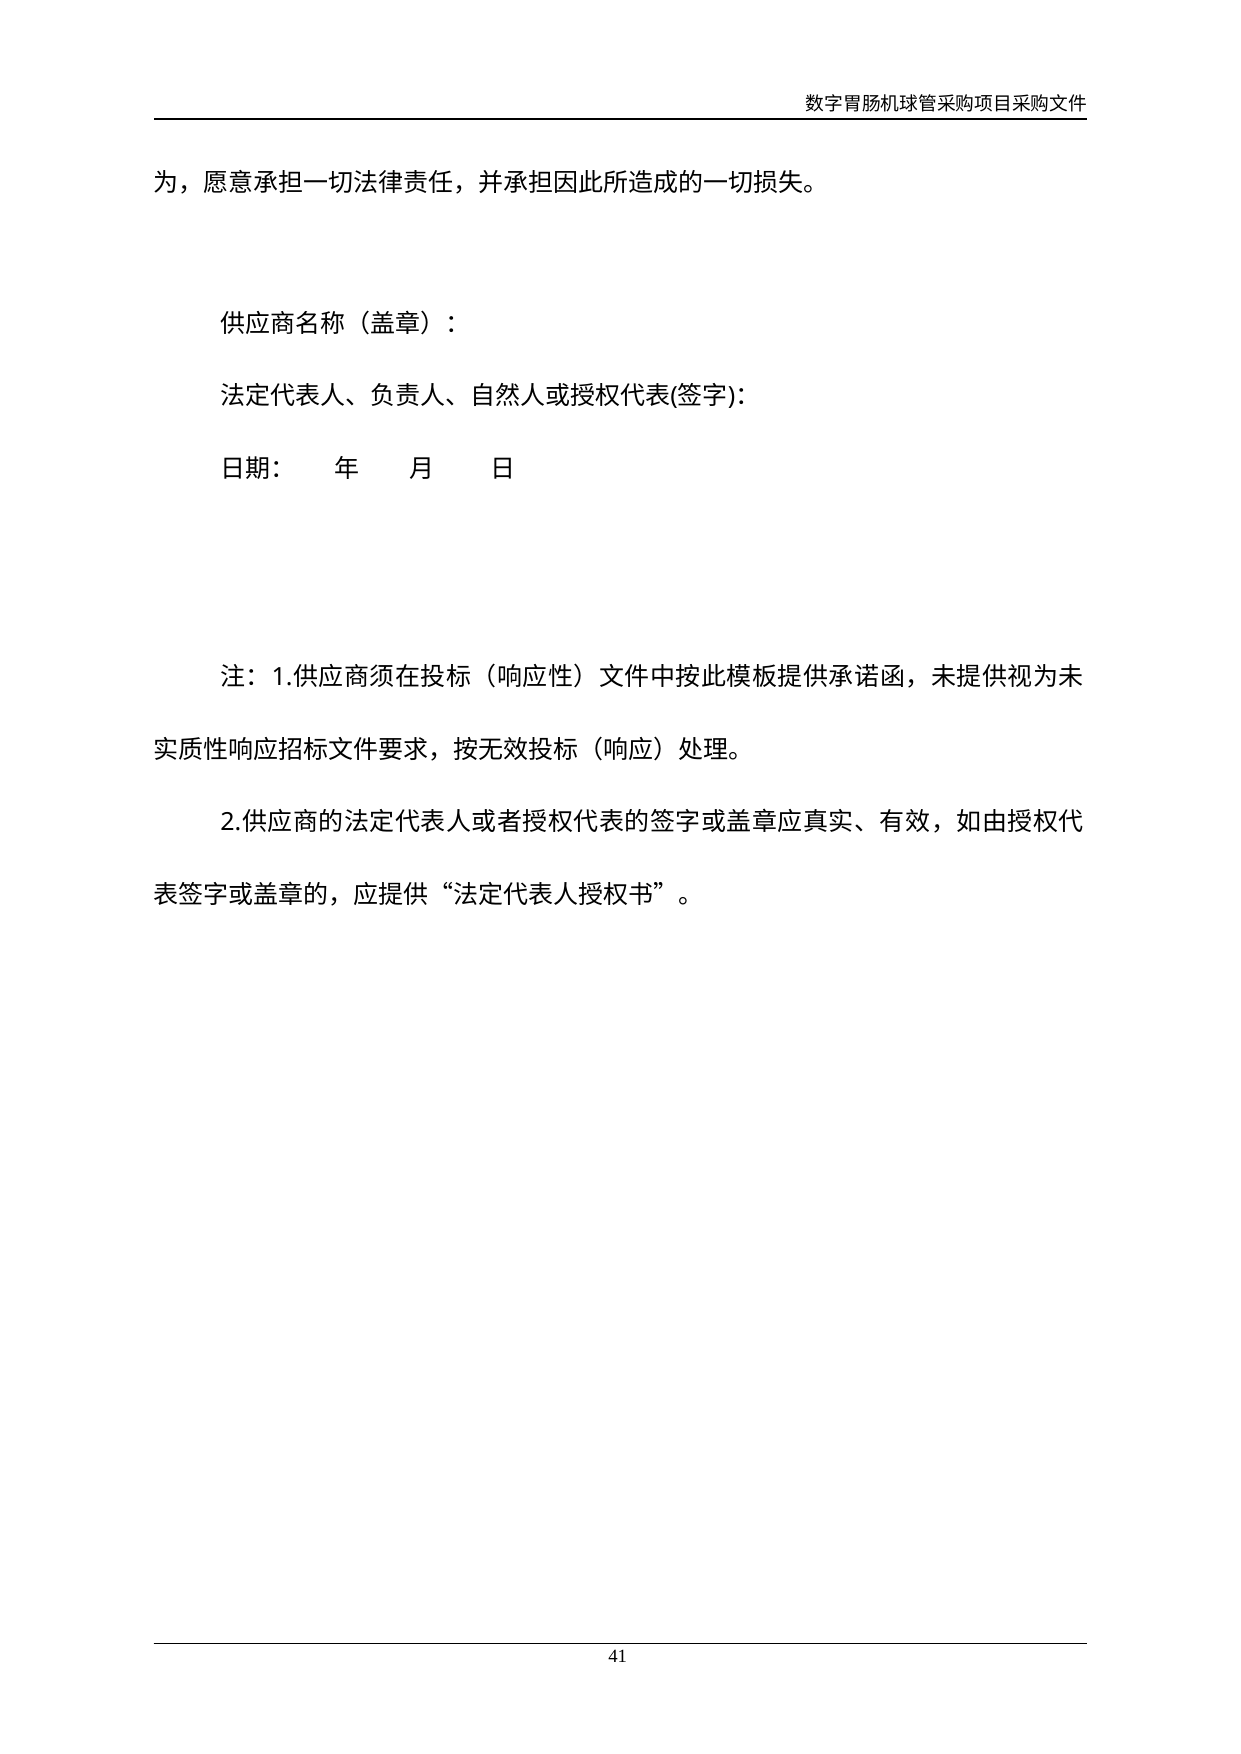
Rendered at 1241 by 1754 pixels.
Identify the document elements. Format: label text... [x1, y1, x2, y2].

text 法定代表人、负责人、自然人或授权代表(签字)： [153, 376, 1087, 412]
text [153, 162, 1087, 199]
text 供应商名称（盖章）： [153, 303, 1087, 339]
text 2.供应商的法定代表人或者授权代表的签字或盖章应真实、有效，如由授权代表签字或盖章的，应提供“法定代表人授权书”。 [153, 802, 1087, 911]
text 日期： 年 月 日 [153, 448, 1087, 484]
text 注：1.供应商须在投标（响应性）文件中按此模板提供承诺函，未提供视为未实质性响应招标文件要求，按无效投标（响应）处理。 [153, 657, 1087, 766]
